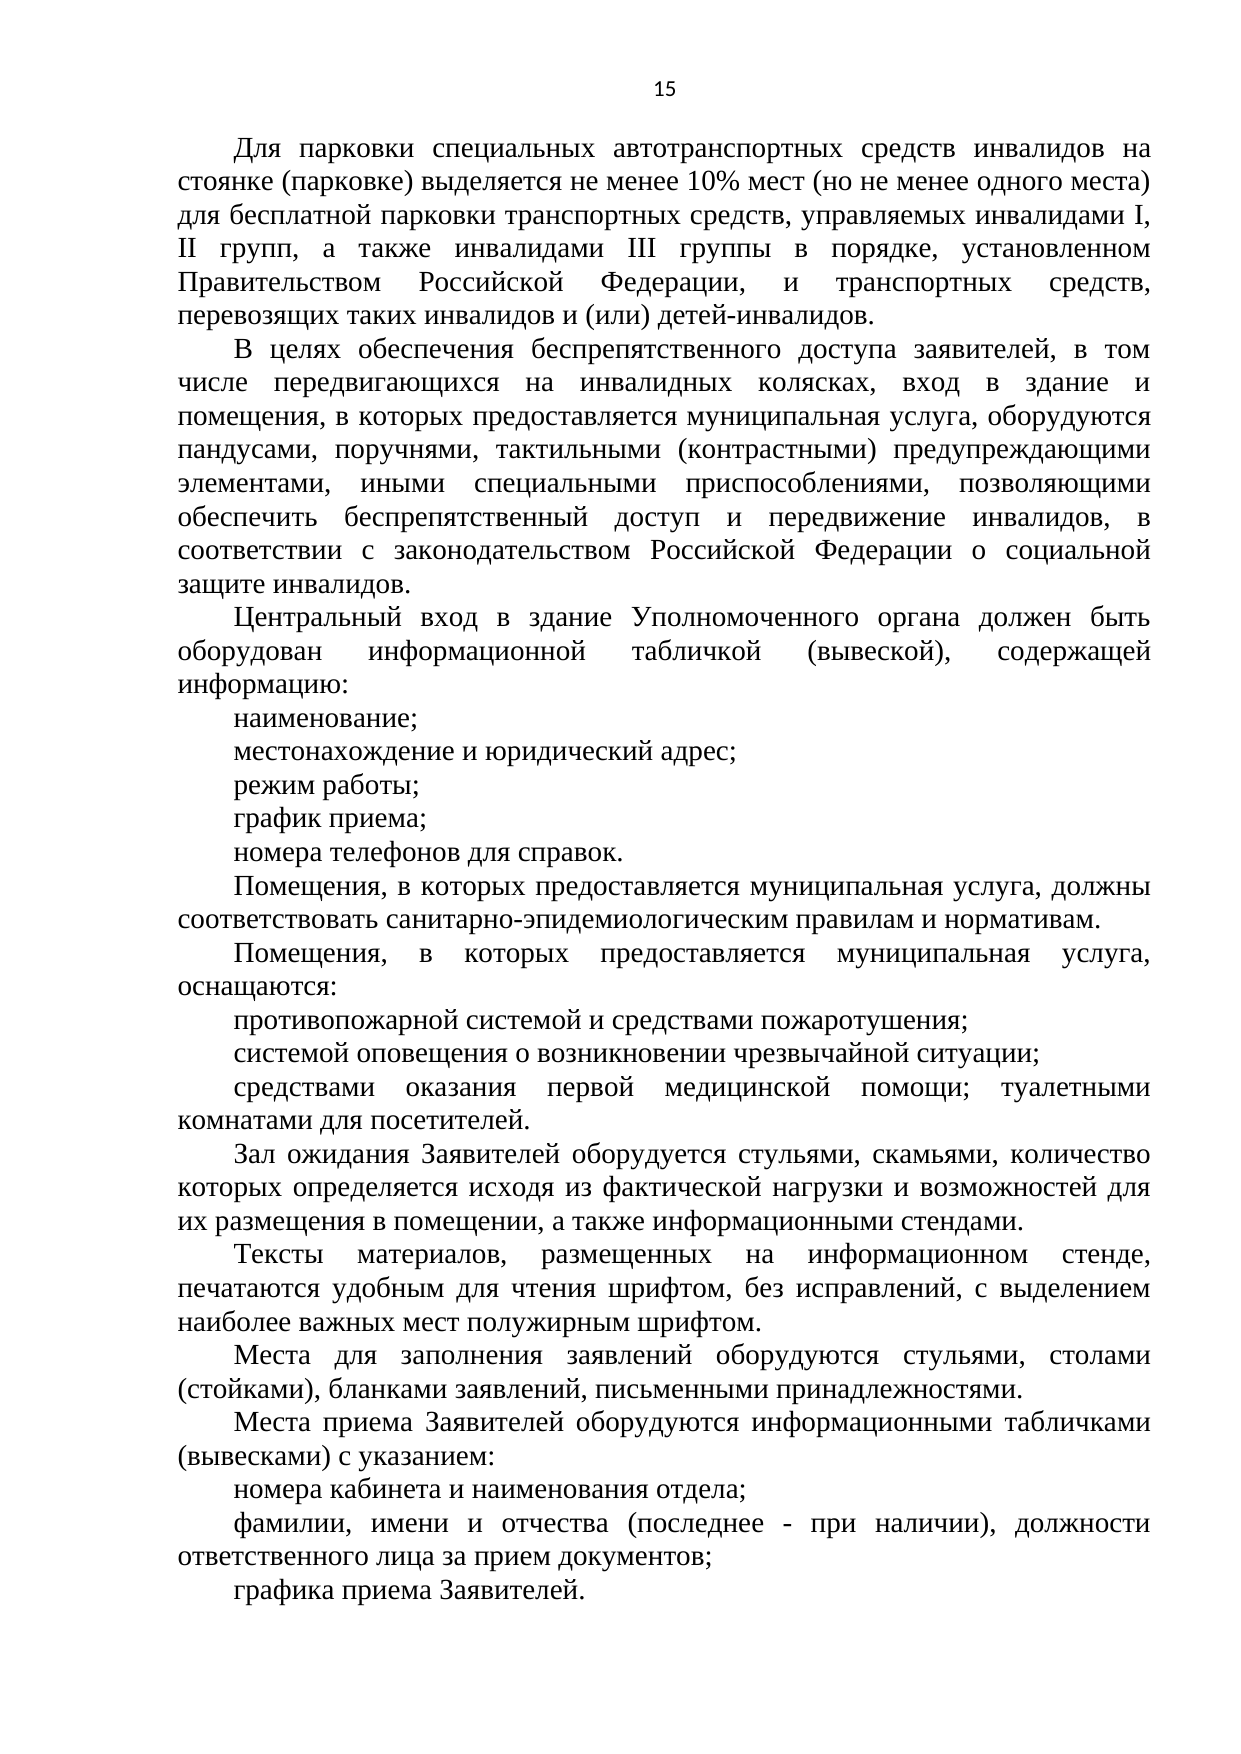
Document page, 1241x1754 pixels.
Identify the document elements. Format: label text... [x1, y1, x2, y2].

text наименование; [177, 700, 1152, 733]
text противопожарной системой и средствами пожаротушения; [177, 1002, 1152, 1035]
text режим работы; [177, 767, 1152, 801]
text местонахождение и юридический адрес; [177, 733, 1152, 767]
text Места приема Заявителей оборудуются информационными табличками (вывесками) с указанием: [177, 1404, 1152, 1471]
text В целях обеспечения беспрепятственного доступа заявителей, в том числе передвигающихся на инвалидных колясках, вход в здание и помещения, в которых предоставляется муниципальная услуга, оборудуются пандусами, поручнями, тактильными (контрастными) предупреждающими элементами, иными специальными приспособлениями, позволяющими обеспечить беспрепятственный доступ и передвижение инвалидов, в соответствии с законодательством Российской Федерации о социальной защите инвалидов. [177, 331, 1152, 599]
text средствами оказания первой медицинской помощи; туалетными комнатами для посетителей. [177, 1069, 1152, 1136]
text Для парковки специальных автотранспортных средств инвалидов на стоянке (парковке) выделяется не менее 10% мест (но не менее одного места) для бесплатной парковки транспортных средств, управляемых инвалидами I, II групп, а также инвалидами III группы в порядке, установленном Правительством Российской Федерации, и транспортных средств, перевозящих таких инвалидов и (или) детей-инвалидов. [177, 130, 1152, 331]
text Центральный вход в здание Уполномоченного органа должен быть оборудован информационной табличкой (вывеской), содержащей информацию: [177, 599, 1152, 700]
text номера кабинета и наименования отдела; [177, 1471, 1152, 1505]
text номера телефонов для справок. [177, 834, 1152, 868]
text Помещения, в которых предоставляется муниципальная услуга, оснащаются: [177, 935, 1152, 1002]
text Места для заполнения заявлений оборудуются стульями, столами (стойками), бланками заявлений, письменными принадлежностями. [177, 1337, 1152, 1404]
text Тексты материалов, размещенных на информационном стенде, печатаются удобным для чтения шрифтом, без исправлений, с выделением наиболее важных мест полужирным шрифтом. [177, 1237, 1152, 1337]
text фамилии, имени и отчества (последнее - при наличии), должности ответственного лица за прием документов; [177, 1505, 1152, 1572]
text график приема; [177, 801, 1152, 834]
text графика приема Заявителей. [177, 1572, 1152, 1606]
text системой оповещения о возникновении чрезвычайной ситуации; [177, 1035, 1152, 1069]
text Помещения, в которых предоставляется муниципальная услуга, должны соответствовать санитарно-эпидемиологическим правилам и нормативам. [177, 868, 1152, 935]
text Зал ожидания Заявителей оборудуется стульями, скамьями, количество которых определяется исходя из фактической нагрузки и возможностей для их размещения в помещении, а также информационными стендами. [177, 1136, 1152, 1237]
